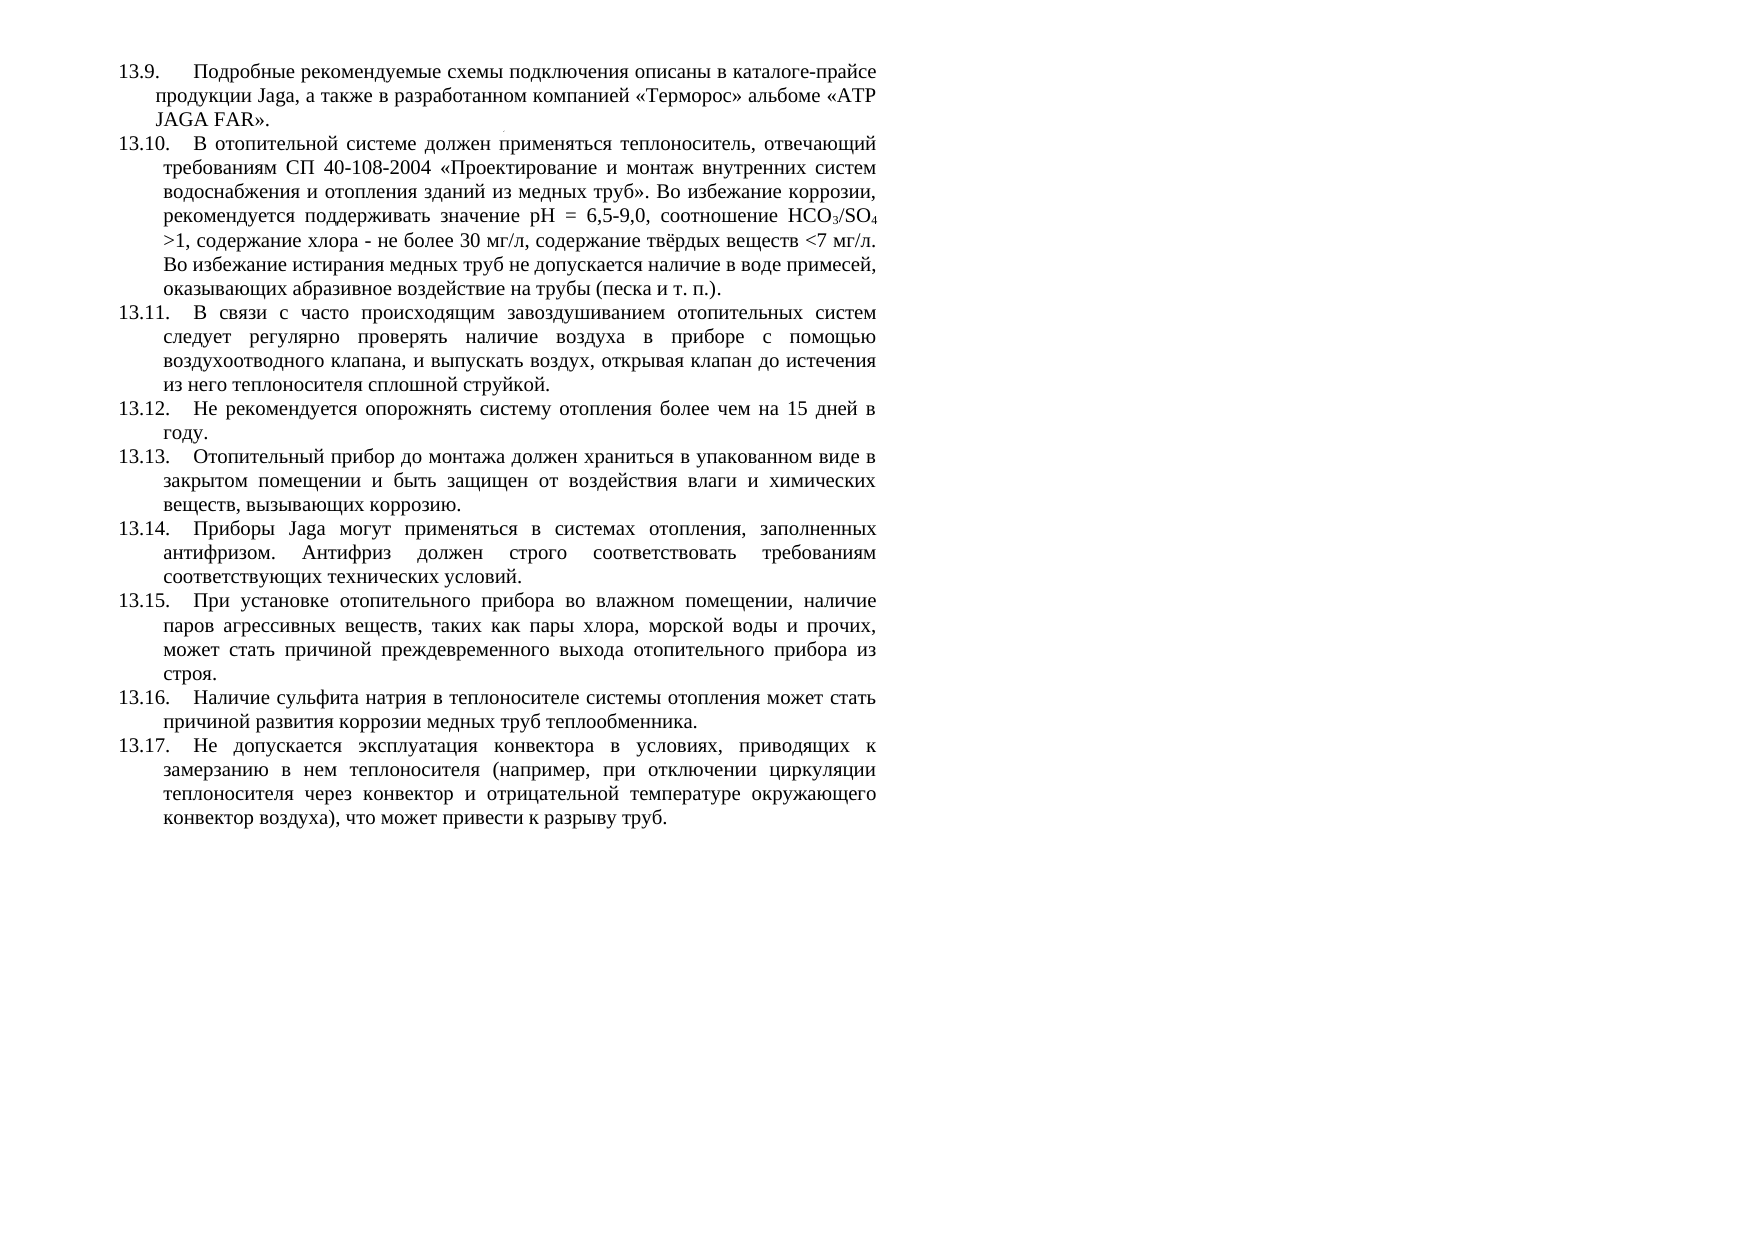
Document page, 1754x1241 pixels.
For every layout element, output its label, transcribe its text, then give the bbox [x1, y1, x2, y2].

list Наличие сульфита натрия в теплоносителе системы отопления может стать причиной развития коррозии медных труб теплообменника. [118, 685, 877, 733]
list Не рекомендуется опорожнять систему отопления более чем на 15 дней в году. [118, 396, 877, 444]
list Не допускается эксплуатация конвектора в условиях, приводящих к замерзанию в нем теплоносителя (например, при отключении циркуляции теплоносителя через конвектор и отрицательной температуре окружающего конвектор воздуха), что может привести к разрыву труб. [118, 733, 877, 829]
list При установке отопительного прибора во влажном помещении, наличие паров агрессивных веществ, таких как пары хлора, морской воды и прочих, может стать причиной преждевременного выхода отопительного прибора из строя. [118, 588, 877, 685]
list Подробные рекомендуемые схемы подключения описаны в каталоге-прайсе продукции Jaga, а также в разработанном компанией «Терморос» альбоме «АТР JAGA FAR». [118, 59, 877, 131]
list В связи с часто происходящим завоздушиванием отопительных систем следует регулярно проверять наличие воздуха в приборе с помощью воздухоотводного клапана, и выпускать воздух, открывая клапан до истечения из него теплоносителя сплошной струйкой. [118, 300, 877, 396]
list В отопительной системе должен применяться теплоноситель, отвечающий требованиям СП 40-108-2004 «Проектирование и монтаж внутренних систем водоснабжения и отопления зданий из медных труб». Во избежание коррозии, рекомендуется поддерживать значение рН = 6,5-9,0, соотношение НСО3/SО4 >1, содержание хлора - не более 30 мг/л, содержание твёрдых веществ <7 мг/л. Во избежание истирания медных труб не допускается наличие в воде примесей, оказывающих абразивное воздействие на трубы (песка и т. п.). [118, 131, 877, 300]
list Приборы Jaga могут применяться в системах отопления, заполненных антифризом. Антифриз должен строго соответствовать требованиям соответствующих технических условий. [118, 516, 877, 588]
list Отопительный прибор до монтажа должен храниться в упакованном виде в закрытом помещении и быть защищен от воздействия влаги и химических веществ, вызывающих коррозию. [118, 444, 877, 516]
